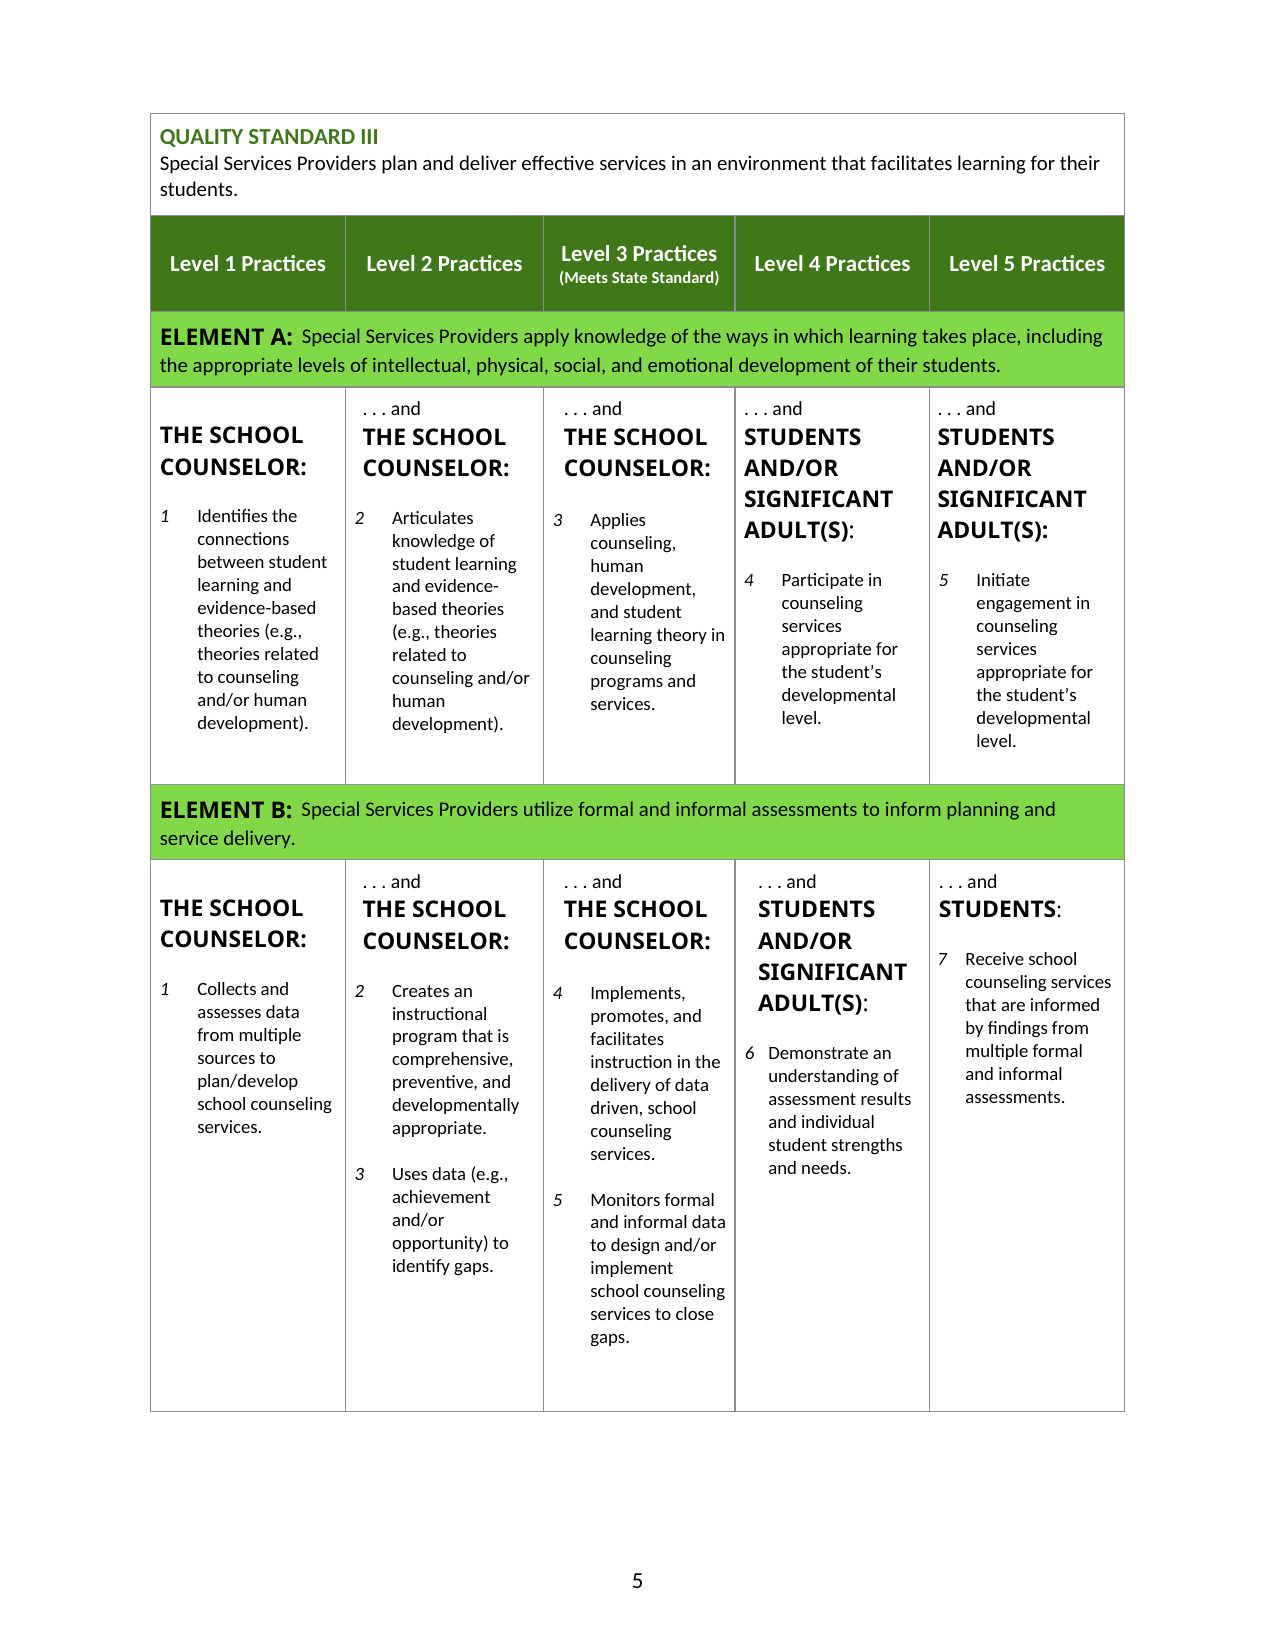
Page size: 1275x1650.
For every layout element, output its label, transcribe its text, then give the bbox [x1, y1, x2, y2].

table_cell Level 5 Practices [930, 216, 1124, 311]
table_cell The school counselor: Identifies the connections between student learning and evidence-based theories (e.g., theories related to counseling and/or human development). [151, 388, 345, 784]
table_cell . . . and Students and/or significant adult(s): Initiate engagement in counseling services appropriate for the student’s developmental level. [930, 388, 1124, 784]
table_cell Level 4 Practices [736, 216, 929, 311]
table_cell The school counselor: Collects and assesses data from multiple sources to plan/develop school counseling services. [151, 860, 345, 1411]
table_cell Level 3 Practices (Meets State Standard) [544, 216, 734, 311]
table_cell . . . and The school counselor: Creates an instructional program that is comprehensive, preventive, and developmentally appropriate. Uses data (e.g., achievement and/or opportunity) to identify gaps. [346, 860, 543, 1411]
table_cell Level 2 Practices [346, 216, 543, 311]
table_cell . . . and students: Receive school counseling services that are informed by findings from multiple formal and informal assessments. [930, 860, 1124, 1411]
table_cell . . . and The school counselor: Articulates knowledge of student learning and evidence-based theories (e.g., theories related to counseling and/or human development). [346, 388, 543, 784]
table_header Quality Standard IIi Special Services Providers plan and deliver effective services in an environment that facilitates learning for their students. [151, 114, 1124, 214]
table_cell . . . and The school counselor: Applies counseling, human development, and student learning theory in counseling programs and services. [544, 388, 734, 784]
table_cell . . . and Students and/or significant adult(s): Demonstrate an understanding of assessment results and individual student strengths and needs. [736, 860, 929, 1411]
table_cell . . . and The school counselor: Implements, promotes, and facilitates instruction in the delivery of data driven, school counseling services. Monitors formal and informal data to design and/or implement school counseling services to close gaps. [544, 860, 734, 1411]
table_cell Level 1 Practices [151, 216, 345, 311]
table_cell Element A: Special Services Providers apply knowledge of the ways in which learning takes place, including the appropriate levels of intellectual, physical, social, and emotional development of their students. [151, 312, 1124, 386]
table_cell . . . and students and/or significant adult(s): Participate in counseling services appropriate for the student’s developmental level. [736, 388, 929, 784]
table_cell Element B: Special Services Providers utilize formal and informal assessments to inform planning and service delivery. [151, 785, 1124, 859]
